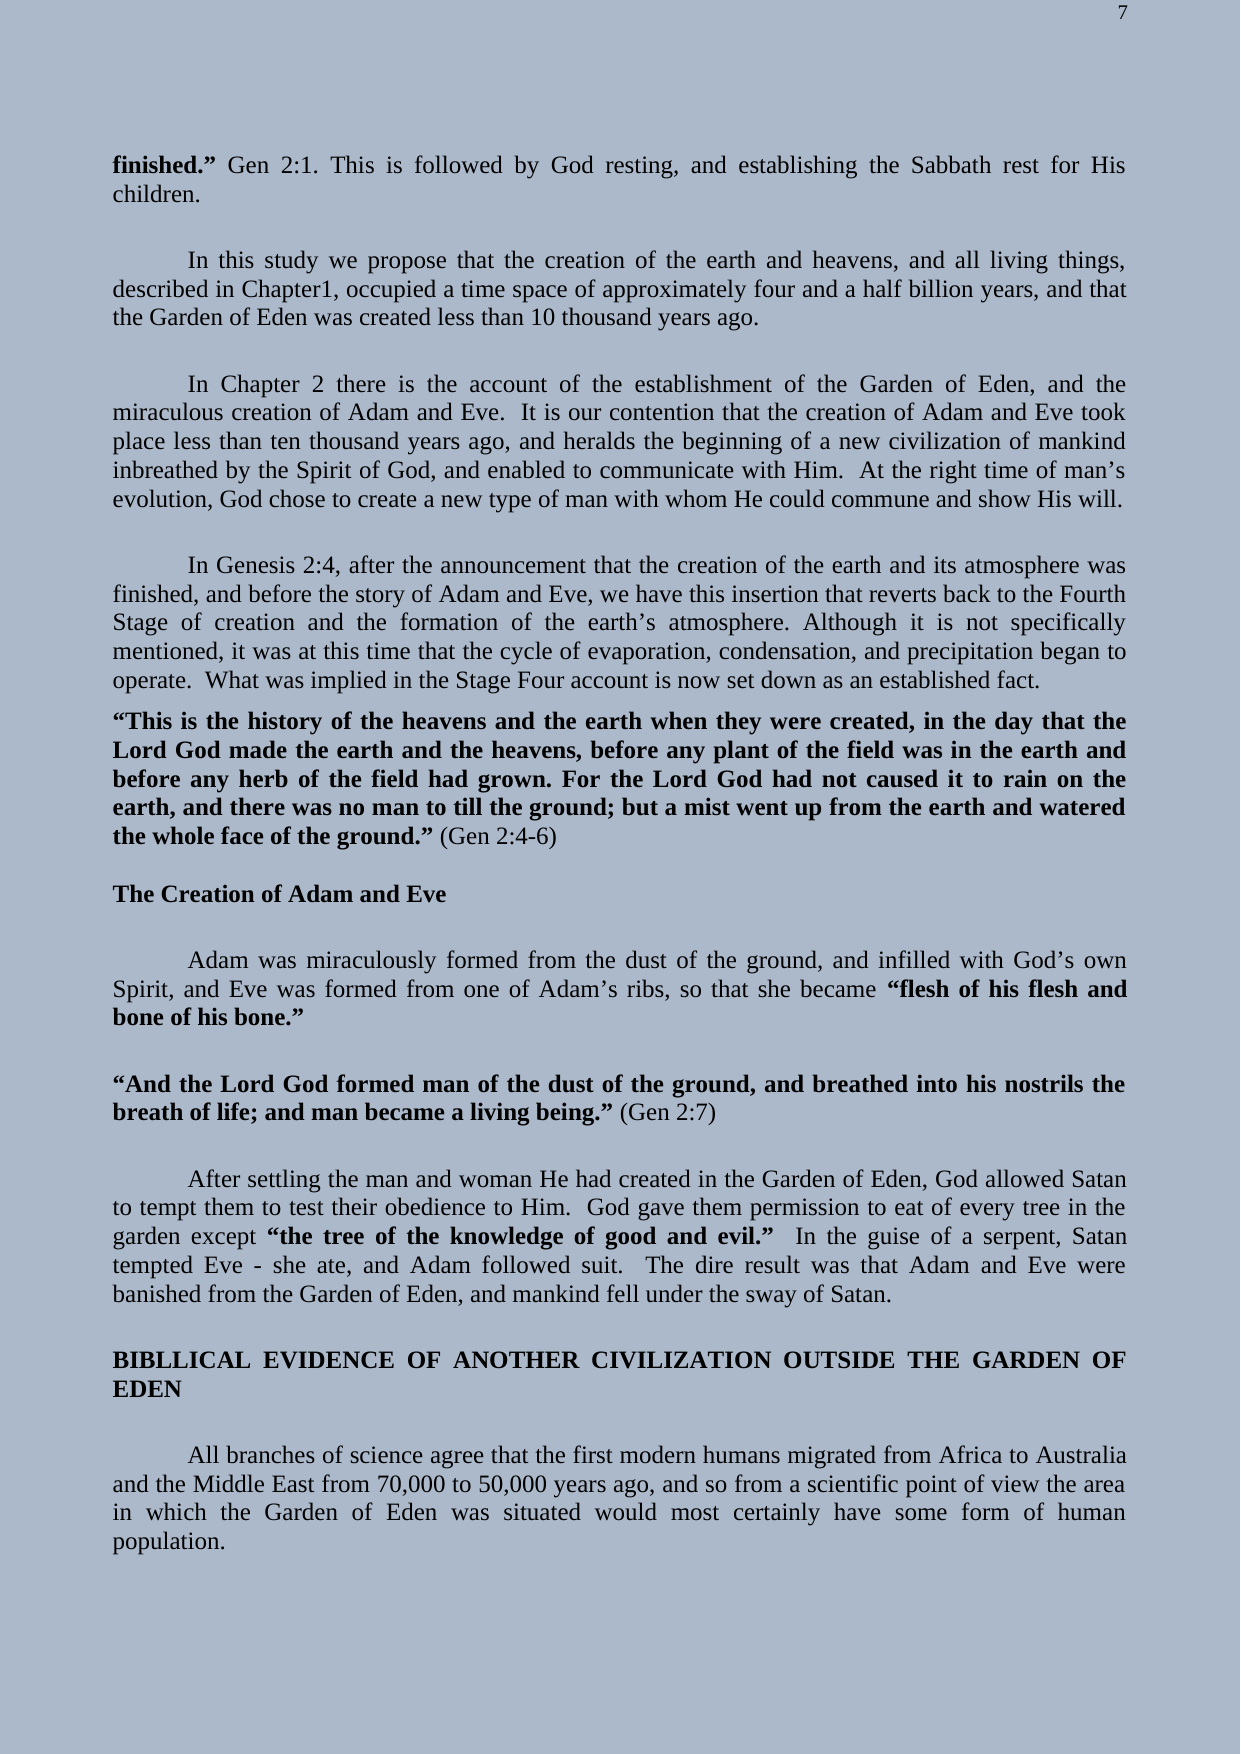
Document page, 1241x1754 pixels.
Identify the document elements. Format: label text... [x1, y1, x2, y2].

text BIBLLICAL EVIDENCE OF ANOTHER CIVILIZATION OUTSIDE THE GARDEN OF EDEN [112, 1345, 1128, 1402]
text In Genesis 2:4, after the announcement that the creation of the earth and its atmosphere was finished, and before the story of Adam and Eve, we have this insertion that reverts back to the Fourth Stage of creation and the formation of the earth’s atmosphere. Although it is not specifically mentioned, it was at this time that the cycle of evaporation, condensation, and precipitation began to operate. What was implied in the Stage Four account is now set down as an established fact. [112, 550, 1128, 694]
text “And the Lord God formed man of the dust of the ground, and breathed into his nostrils the breath of life; and man became a living being.” (Gen 2:7) [112, 1069, 1128, 1126]
text Adam was miraculously formed from the dust of the ground, and infilled with God’s own Spirit, and Eve was formed from one of Adam’s ribs, so that she became “flesh of his flesh and bone of his bone.” [112, 945, 1128, 1031]
text In Chapter 2 there is the account of the establishment of the Garden of Eden, and the miraculous creation of Adam and Eve. It is our contention that the creation of Adam and Eve took place less than ten thousand years ago, and heralds the beginning of a new civilization of mankind inbreathed by the Spirit of God, and enabled to communicate with Him. At the right time of man’s evolution, God chose to create a new type of man with whom He could commune and show His will. [112, 369, 1128, 512]
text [112, 150, 1128, 207]
text In this study we propose that the creation of the earth and heavens, and all living things, described in Chapter1, occupied a time space of approximately four and a half billion years, and that the Garden of Eden was created less than 10 thousand years ago. [112, 245, 1128, 331]
text After settling the man and woman He had created in the Garden of Eden, God allowed Satan to tempt them to test their obedience to Him. God gave them permission to eat of every tree in the garden except “the tree of the knowledge of good and evil.” In the guise of a serpent, Satan tempted Eve - she ate, and Adam followed suit. The dire result was that Adam and Eve were banished from the Garden of Eden, and mankind fell under the sway of Satan. [112, 1164, 1128, 1307]
text All branches of science agree that the first modern humans migrated from Africa to Australia and the Middle East from 70,000 to 50,000 years ago, and so from a scientific point of view the area in which the Garden of Eden was situated would most certainly have some form of human population. [112, 1440, 1128, 1555]
text The Creation of Adam and Eve [112, 879, 1128, 907]
text “This is the history of the heavens and the earth when they were created, in the day that the Lord God made the earth and the heavens, before any plant of the field was in the earth and before any herb of the field had grown. For the Lord God had not caused it to rain on the earth, and there was no man to till the ground; but a mist went up from the earth and watered the whole face of the ground.” (Gen 2:4-6) [112, 706, 1128, 850]
